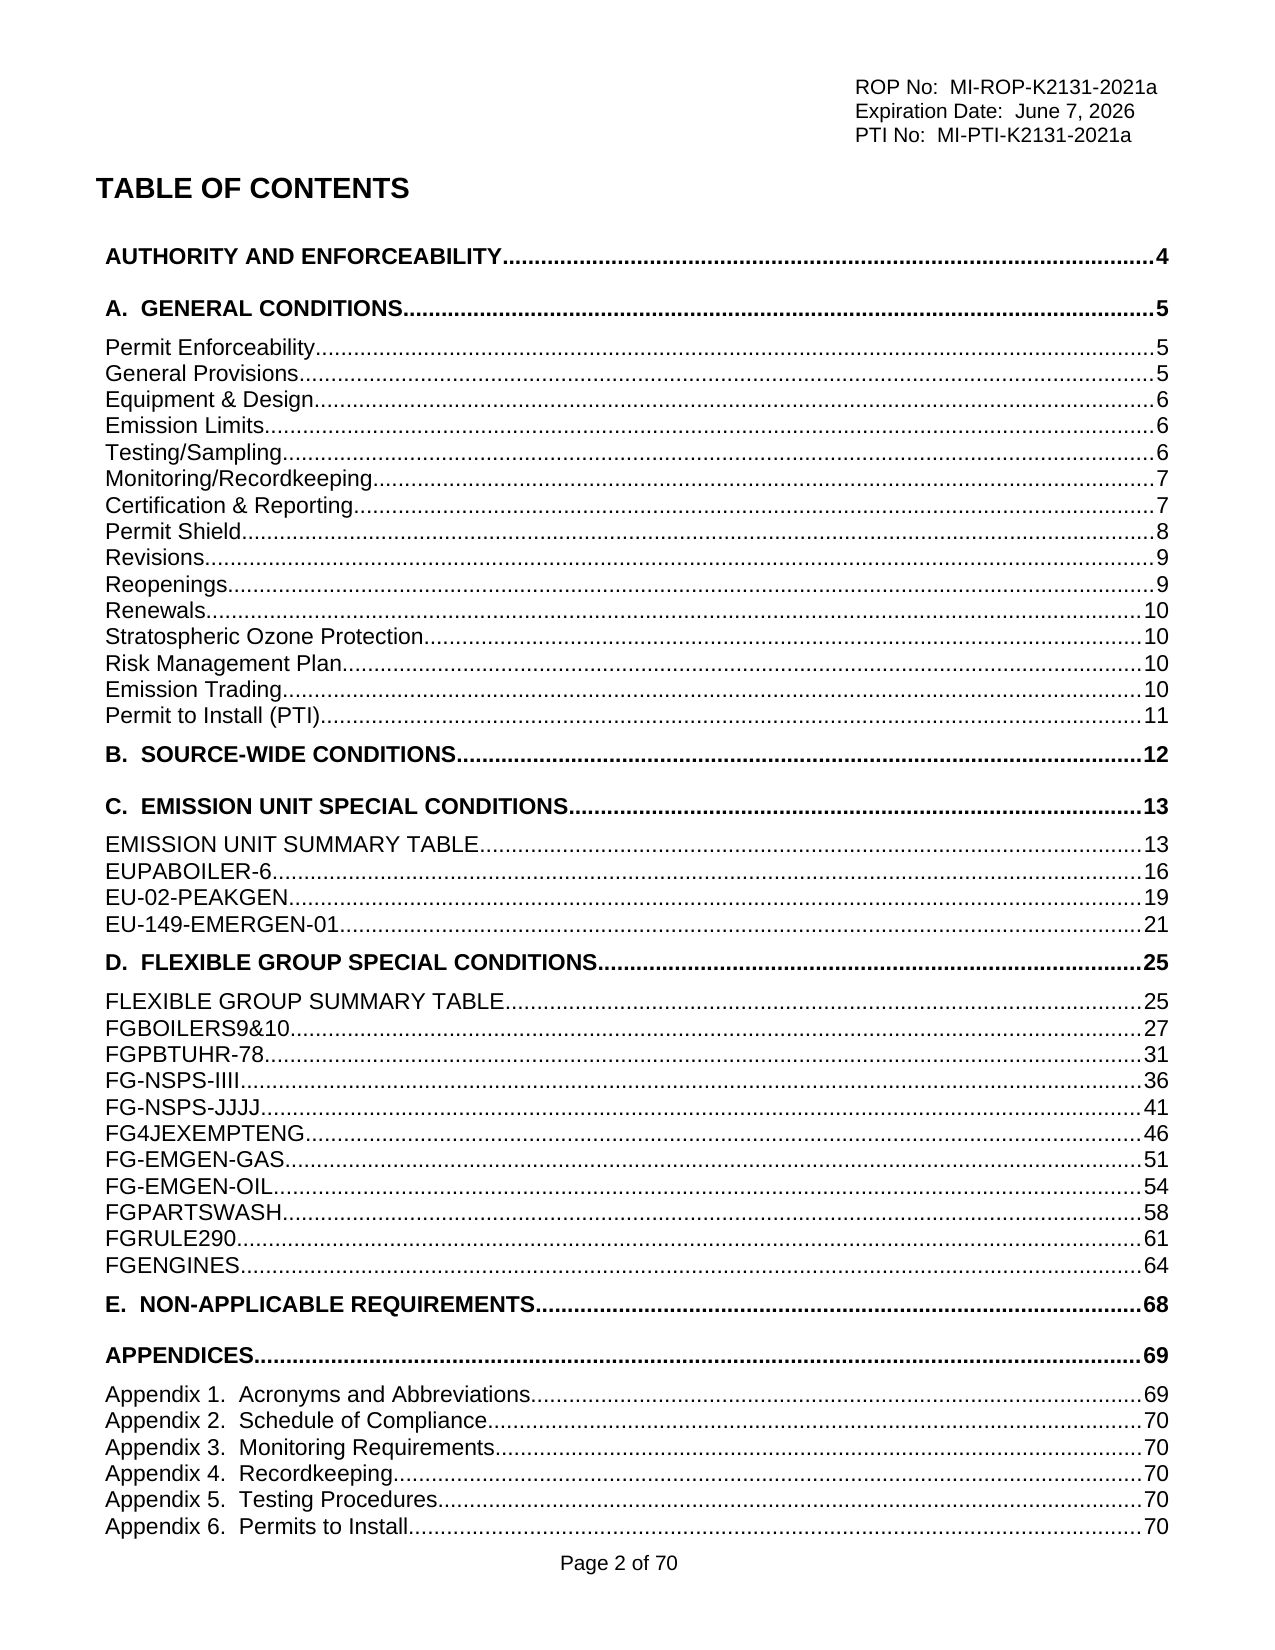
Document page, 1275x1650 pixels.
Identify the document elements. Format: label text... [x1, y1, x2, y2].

text B. SOURCE-WIDE CONDITIONS 12 [105, 741, 1170, 768]
text APPENDICES 69 [105, 1342, 1170, 1368]
text AUTHORITY AND ENFORCEABILITY 4 [105, 243, 1170, 269]
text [96, 171, 1170, 204]
text Reopenings 9 [105, 571, 1170, 597]
text EMISSION UNIT SUMMARY TABLE 13 [105, 831, 1170, 858]
text Revisions 9 [105, 544, 1170, 571]
text FG-NSPS-IIII 36 [105, 1067, 1170, 1094]
text Appendix 6. Permits to Install 70 [105, 1513, 1170, 1539]
text FG-NSPS-JJJJ 41 [105, 1094, 1170, 1120]
text D. FLEXIBLE GROUP SPECIAL CONDITIONS 25 [105, 949, 1170, 976]
text EU-02-PEAKGEN 19 [105, 884, 1170, 911]
text FG4JEXEMPTENG 46 [105, 1120, 1170, 1146]
text EU-149-EMERGEN-01 21 [105, 911, 1170, 937]
text Appendix 2. Schedule of Compliance 70 [105, 1407, 1170, 1433]
text Equipment & Design 6 [105, 386, 1170, 412]
text FGRULE290 61 [105, 1225, 1170, 1252]
text FLEXIBLE GROUP SUMMARY TABLE 25 [105, 988, 1170, 1014]
text Permit Shield 8 [105, 518, 1170, 544]
text FG-EMGEN-GAS 51 [105, 1146, 1170, 1173]
text Permit Enforceability 5 [105, 333, 1170, 360]
text FGPARTSWASH 58 [105, 1199, 1170, 1225]
text Appendix 5. Testing Procedures 70 [105, 1486, 1170, 1513]
text E. NON-APPLICABLE REQUIREMENTS 68 [105, 1291, 1170, 1317]
text Emission Limits 6 [105, 412, 1170, 439]
text Emission Trading 10 [105, 676, 1170, 702]
text Renewals 10 [105, 597, 1170, 623]
text FGENGINES 64 [105, 1252, 1170, 1278]
text Risk Management Plan 10 [105, 650, 1170, 676]
text Appendix 4. Recordkeeping 70 [105, 1460, 1170, 1486]
text Permit to Install (PTI) 11 [105, 702, 1170, 729]
text Certification & Reporting 7 [105, 492, 1170, 518]
text Appendix 1. Acronyms and Abbreviations 69 [105, 1381, 1170, 1407]
text FG-EMGEN-OIL 54 [105, 1173, 1170, 1199]
text EUPABOILER-6 16 [105, 858, 1170, 884]
text FGBOILERS9&10 27 [105, 1014, 1170, 1041]
text Monitoring/Recordkeeping 7 [105, 465, 1170, 492]
text Stratospheric Ozone Protection 10 [105, 623, 1170, 650]
text Appendix 3. Monitoring Requirements 70 [105, 1433, 1170, 1460]
text General Provisions 5 [105, 360, 1170, 386]
text FGPBTUHR-78 31 [105, 1041, 1170, 1067]
text A. GENERAL CONDITIONS 5 [105, 294, 1170, 321]
text C. EMISSION UNIT SPECIAL CONDITIONS 13 [105, 793, 1170, 819]
text Testing/Sampling 6 [105, 439, 1170, 465]
